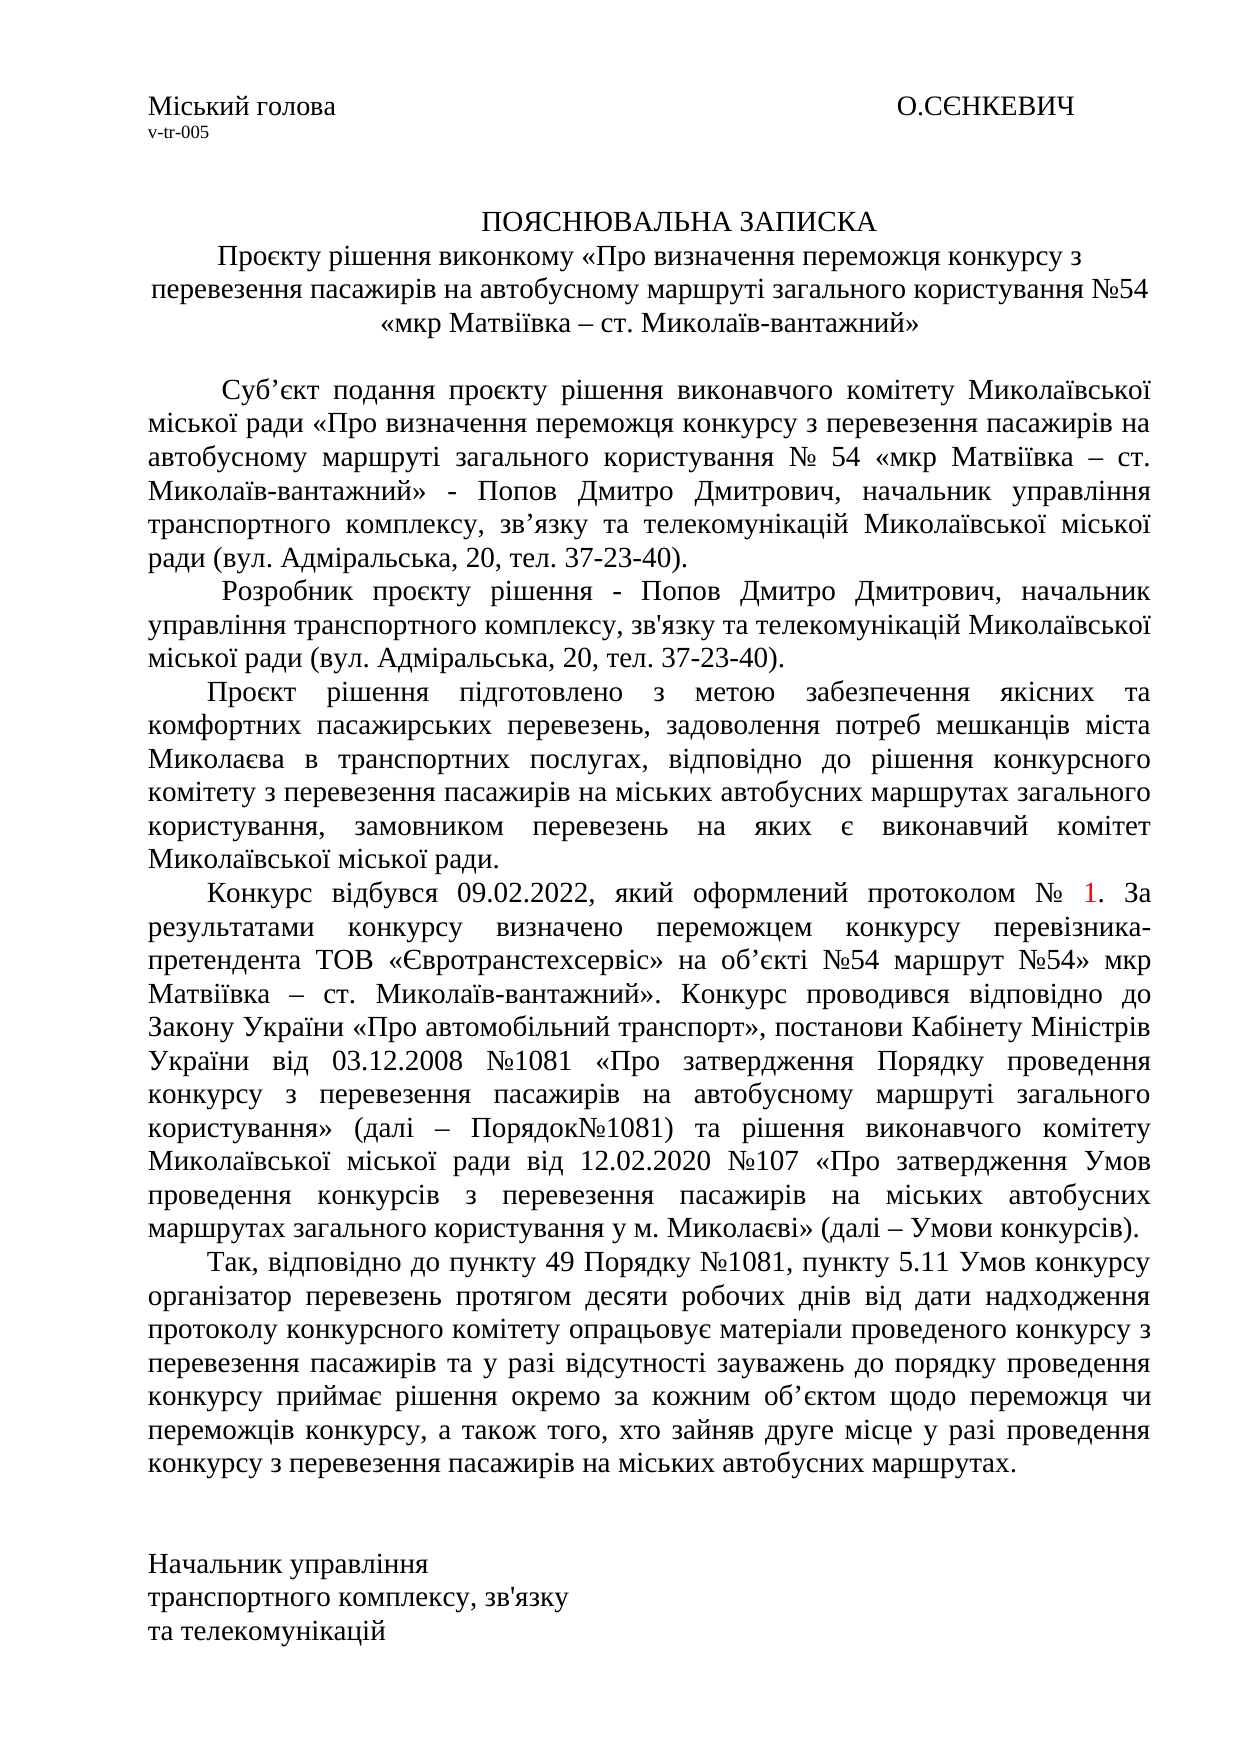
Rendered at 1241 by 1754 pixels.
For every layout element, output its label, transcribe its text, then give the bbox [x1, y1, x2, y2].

text Начальник управління [148, 1546, 1152, 1579]
text Суб’єкт подання проєкту рішення виконавчого комітету Миколаївської міської ради «Про визначення переможця конкурсу з перевезення пасажирів на автобусному маршруті загального користування № 54 «мкр Матвіївка – ст. Миколаїв-вантажний» - Попов Дмитро Дмитрович, начальник управління транспортного комплексу, зв’язку та телекомунікацій Миколаївської міської ради (вул. Адміральська, 20, тел. 37-23-40). [148, 372, 1152, 573]
text Міський голова О.СЄНКЕВИЧ [148, 88, 1152, 121]
text v-tr-005 [148, 121, 1167, 142]
text Розробник проєкту рішення - Попов Дмитро Дмитрович, начальник управління транспортного комплексу, зв'язку та телекомунікацій Миколаївської міської ради (вул. Адміральська, 20, тел. 37-23-40). [148, 573, 1152, 674]
text Проєкту рішення виконкому «Про визначення переможця конкурсу з перевезення пасажирів на автобусному маршруті загального користування №54 «мкр Матвіївка – ст. Миколаїв-вантажний» [148, 238, 1152, 338]
text Конкурс відбувся 09.02.2022, який оформлений протоколом № 1. За результатами конкурсу визначено переможцем конкурсу перевізника-претендента ТОВ «Євротранстехсервіс» на об’єкті №54 маршрут №54» мкр Матвіївка – ст. Миколаїв-вантажний». Конкурс проводився відповідно до Закону України «Про автомобільний транспорт», постанови Кабінету Міністрів України від 03.12.2008 №1081 «Про затвердження Порядку проведення конкурсу з перевезення пасажирів на автобусному маршруті загального користування» (далі – Порядок№1081) та рішення виконавчого комітету Миколаївської міської ради від 12.02.2020 №107 «Про затвердження Умов проведення конкурсів з перевезення пасажирів на міських автобусних маршрутах загального користування у м. Миколаєві» (далі – Умови конкурсів). [148, 875, 1152, 1244]
text та телекомунікацій [148, 1613, 1152, 1647]
text Так, відповідно до пункту 49 Порядку №1081, пункту 5.11 Умов конкурсу організатор перевезень протягом десяти робочих днів від дати надходження протоколу конкурсного комітету опрацьовує матеріали проведеного конкурсу з перевезення пасажирів та у разі відсутності зауважень до порядку проведення конкурсу приймає рішення окремо за кожним об’єктом щодо переможця чи переможців конкурсу, а також того, хто зайняв друге місце у разі проведення конкурсу з перевезення пасажирів на міських автобусних маршрутах. [148, 1244, 1152, 1479]
text ПОЯСНЮВАЛЬНА ЗАПИСКА [148, 204, 1152, 238]
text Проєкт рішення підготовлено з метою забезпечення якісних та комфортних пасажирських перевезень, задоволення потреб мешканців міста Миколаєва в транспортних послугах, відповідно до рішення конкурсного комітету з перевезення пасажирів на міських автобусних маршрутах загального користування, замовником перевезень на яких є виконавчий комітет Миколаївської міської ради. [148, 674, 1152, 875]
text транспортного комплексу, зв'язку [148, 1579, 1152, 1613]
